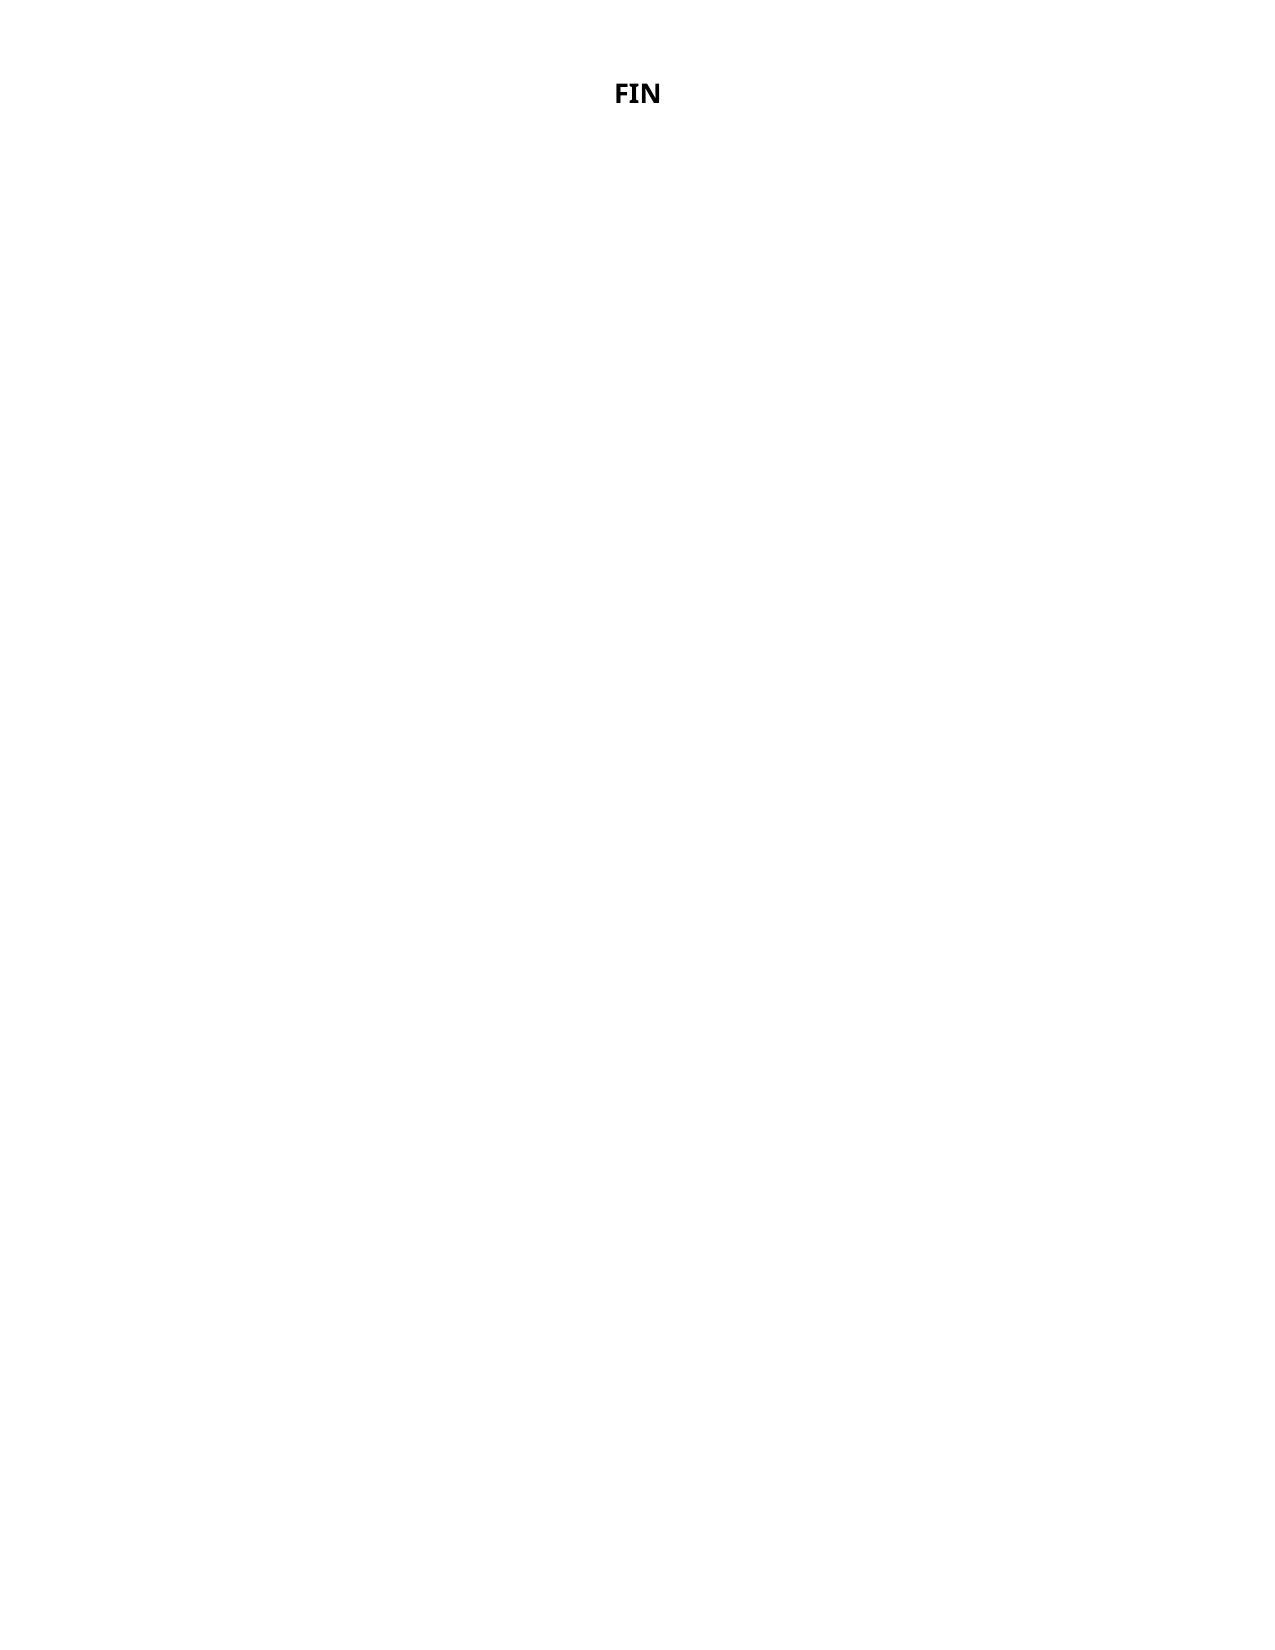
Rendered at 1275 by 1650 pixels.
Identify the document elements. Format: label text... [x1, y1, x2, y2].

text FIN [75, 75, 1200, 112]
